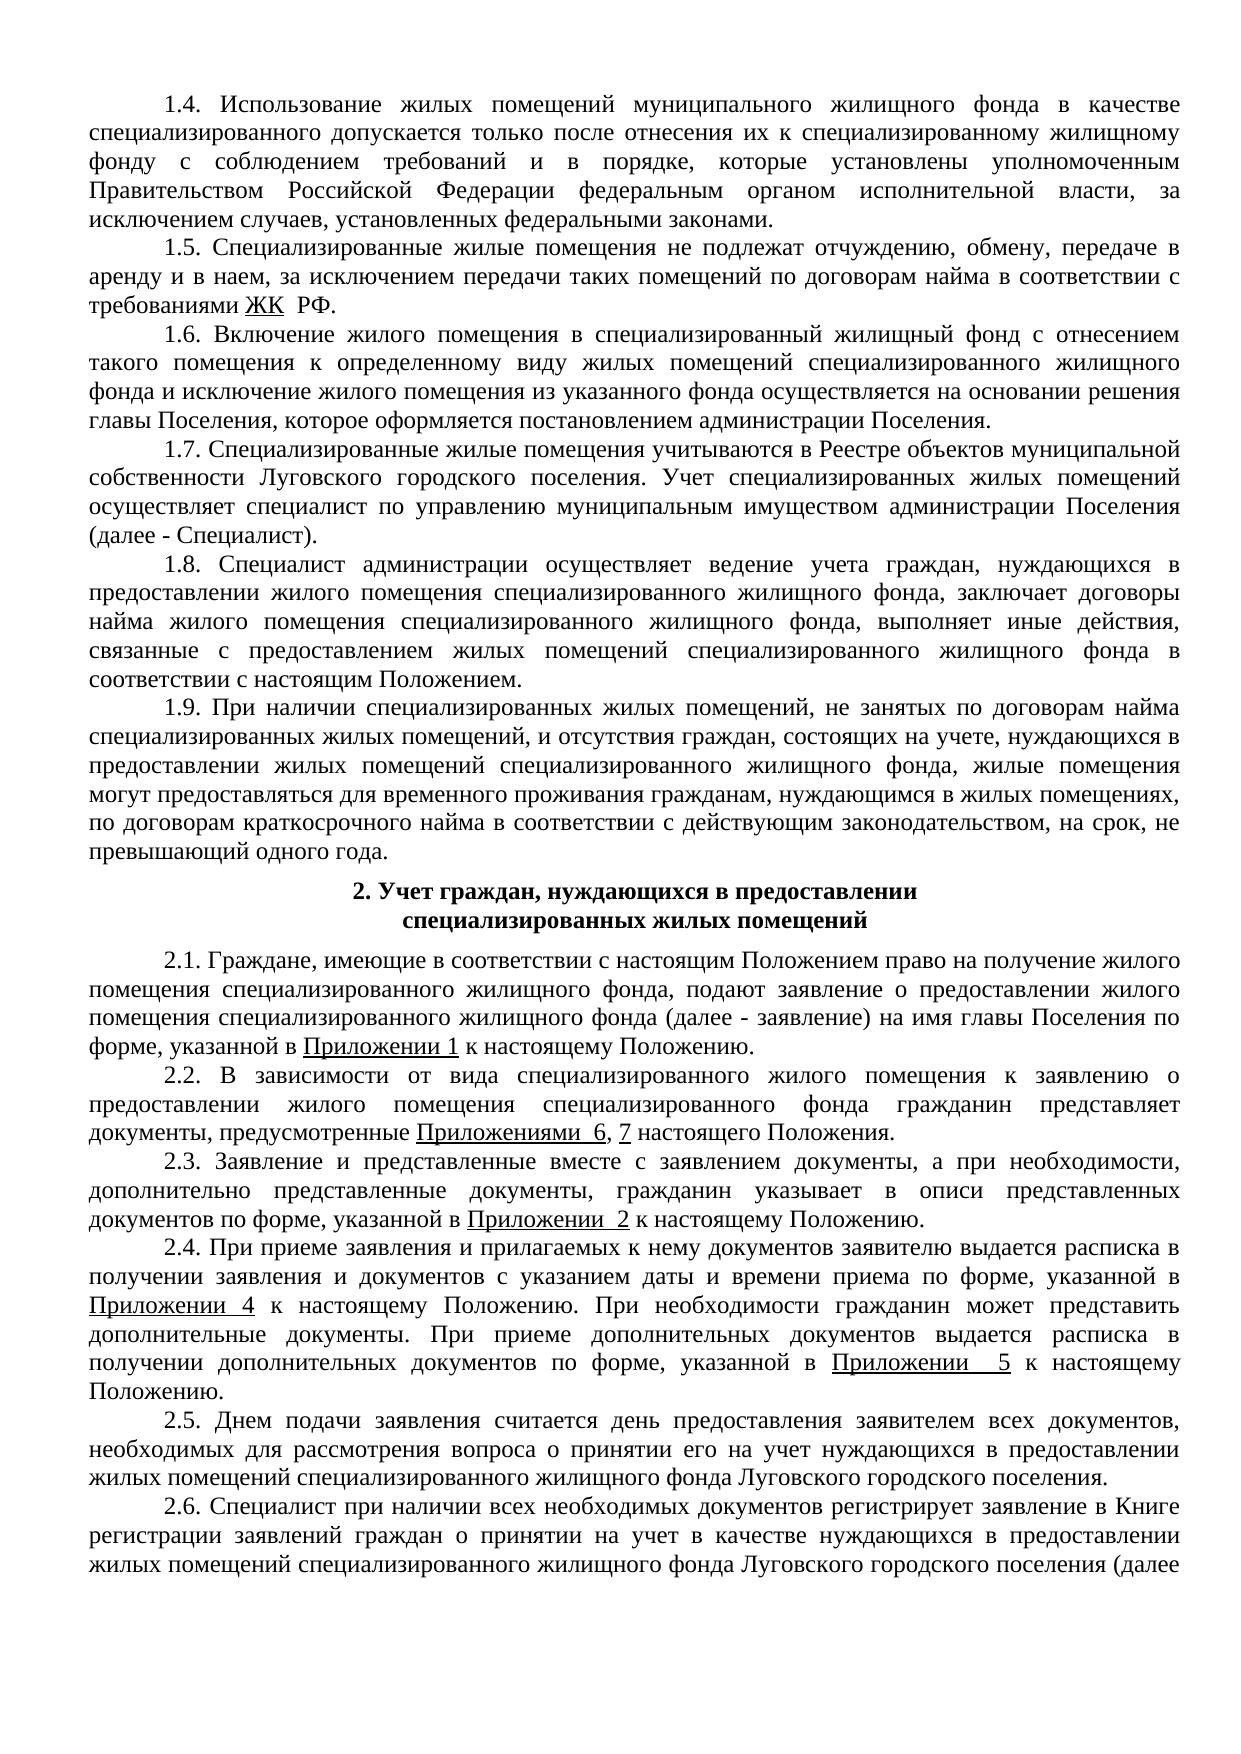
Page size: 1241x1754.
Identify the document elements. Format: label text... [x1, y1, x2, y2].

text 2.2. В зависимости от вида специализированного жилого помещения к заявлению о предоставлении жилого помещения специализированного фонда гражданин представляет документы, предусмотренные Приложениями 6, 7 настоящего Положения. [89, 1060, 1181, 1146]
text 1.5. Специализированные жилые помещения не подлежат отчуждению, обмену, передаче в аренду и в наем, за исключением передачи таких помещений по договорам найма в соответствии с требованиями ЖК РФ. [89, 232, 1181, 319]
text 2.4. При приеме заявления и прилагаемых к нему документов заявителю выдается расписка в получении заявления и документов с указанием даты и времени приема по форме, указанной в Приложении 4 к настоящему Положению. При необходимости гражданин может представить дополнительные документы. При приеме дополнительных документов выдается расписка в получении дополнительных документов по форме, указанной в Приложении 5 к настоящему Положению. [89, 1232, 1181, 1405]
text 2.5. Днем подачи заявления считается день предоставления заявителем всех документов, необходимых для рассмотрения вопроса о принятии его на учет нуждающихся в предоставлении жилых помещений специализированного жилищного фонда Луговского городского поселения. [89, 1405, 1181, 1491]
text 1.9. При наличии специализированных жилых помещений, не занятых по договорам найма специализированных жилых помещений, и отсутствия граждан, состоящих на учете, нуждающихся в предоставлении жилых помещений специализированного жилищного фонда, жилые помещения могут предоставляться для временного проживания гражданам, нуждающимся в жилых помещениях, по договорам краткосрочного найма в соответствии с действующим законодательством, на срок, не превышающий одного года. [89, 692, 1181, 865]
text 1.8. Специалист администрации осуществляет ведение учета граждан, нуждающихся в предоставлении жилого помещения специализированного жилищного фонда, заключает договоры найма жилого помещения специализированного жилищного фонда, выполняет иные действия, связанные с предоставлением жилых помещений специализированного жилищного фонда в соответствии с настоящим Положением. [89, 549, 1181, 692]
text 2. Учет граждан, нуждающихся в предоставлении специализированных жилых помещений [89, 876, 1181, 934]
text 1.6. Включение жилого помещения в специализированный жилищный фонд с отнесением такого помещения к определенному виду жилых помещений специализированного жилищного фонда и исключение жилого помещения из указанного фонда осуществляется на основании решения главы Поселения, которое оформляется постановлением администрации Поселения. [89, 319, 1181, 434]
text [89, 1491, 1181, 1577]
text 2.1. Граждане, имеющие в соответствии с настоящим Положением право на получение жилого помещения специализированного жилищного фонда, подают заявление о предоставлении жилого помещения специализированного жилищного фонда (далее - заявление) на имя главы Поселения по форме, указанной в Приложении 1 к настоящему Положению. [89, 945, 1181, 1060]
text 1.7. Специализированные жилые помещения учитываются в Реестре объектов муниципальной собственности Луговского городского поселения. Учет специализированных жилых помещений осуществляет специалист по управлению муниципальным имуществом администрации Поселения (далее - Специалист). [89, 434, 1181, 549]
text 2.3. Заявление и представленные вместе с заявлением документы, а при необходимости, дополнительно представленные документы, гражданин указывает в описи представленных документов по форме, указанной в Приложении 2 к настоящему Положению. [89, 1146, 1181, 1232]
text 1.4. Использование жилых помещений муниципального жилищного фонда в качестве специализированного допускается только после отнесения их к специализированному жилищному фонду с соблюдением требований и в порядке, которые установлены уполномоченным Правительством Российской Федерации федеральным органом исполнительной власти, за исключением случаев, установленных федеральными законами. [89, 89, 1181, 232]
